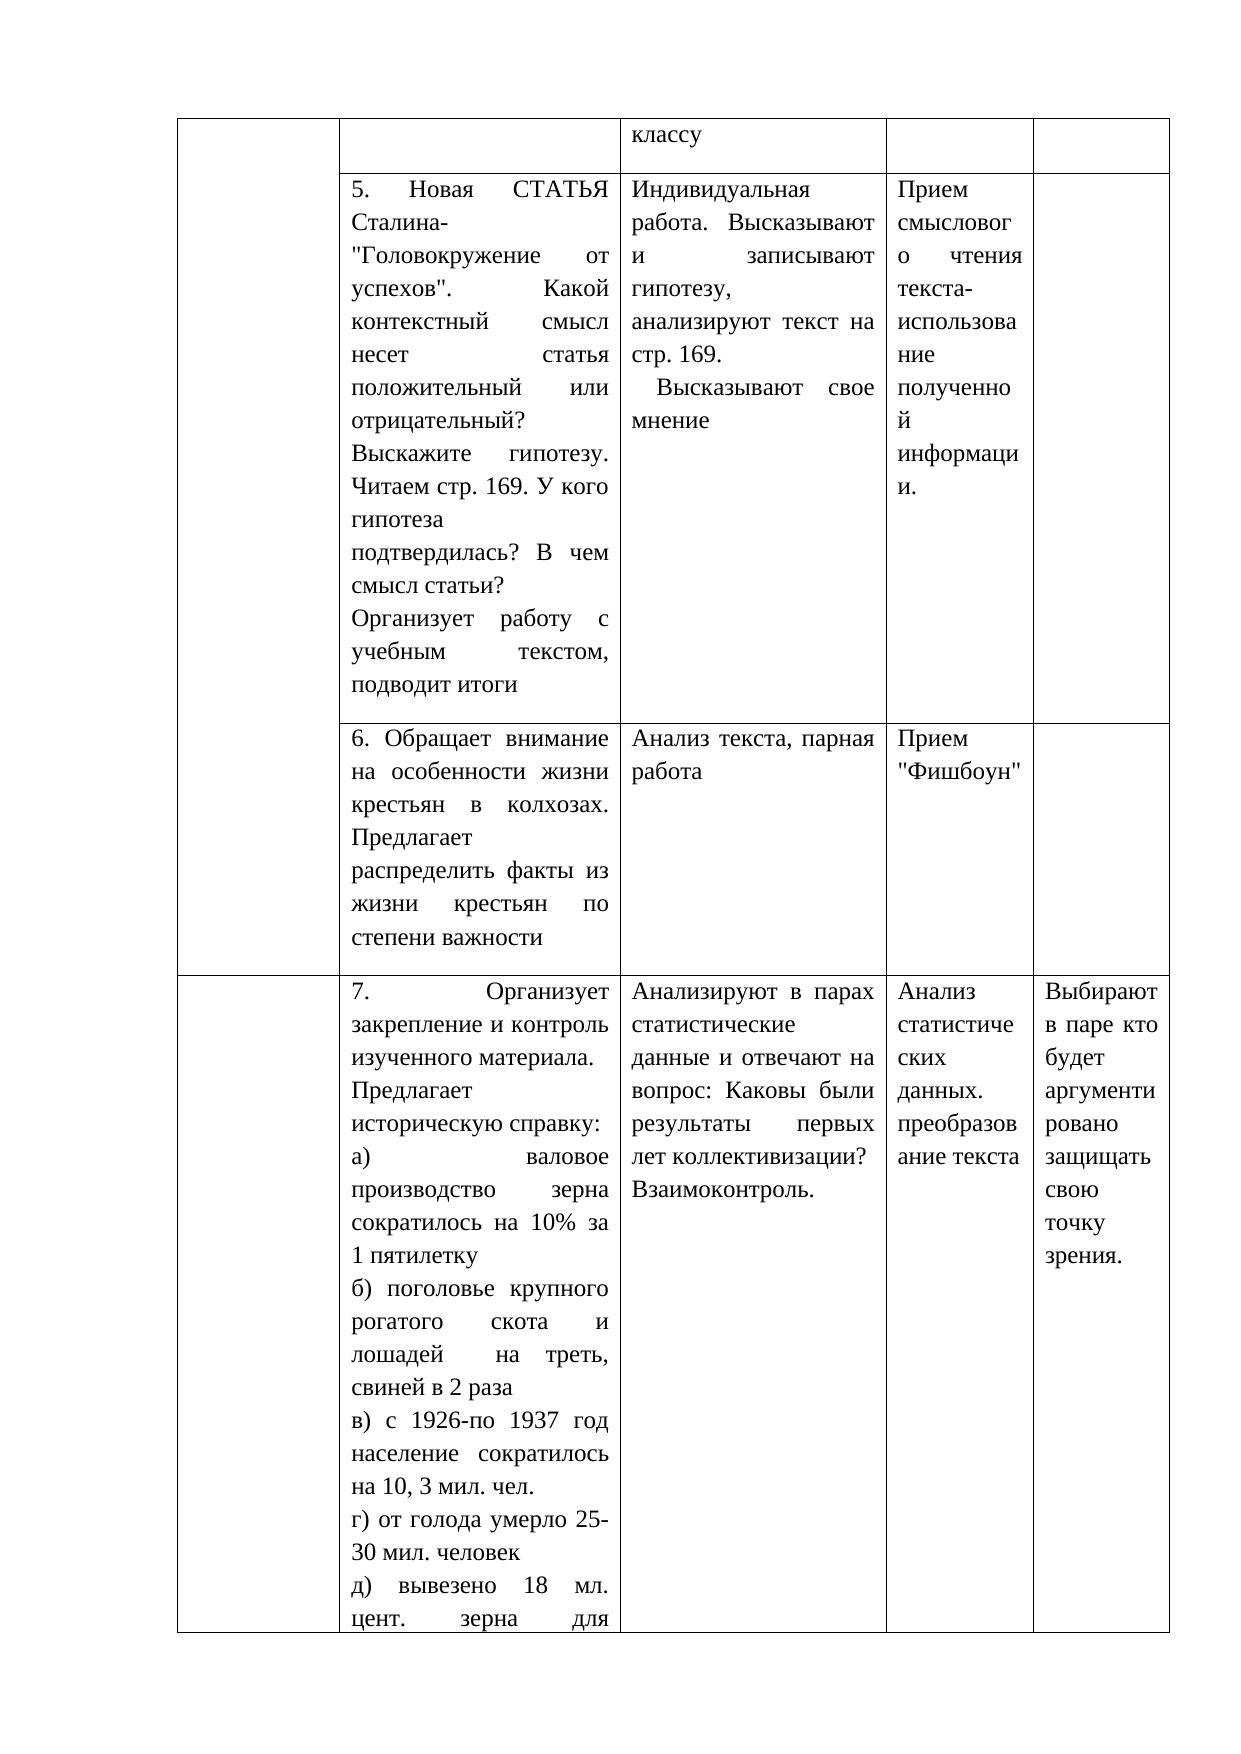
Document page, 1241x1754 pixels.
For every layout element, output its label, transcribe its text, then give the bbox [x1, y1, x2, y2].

table_cell Прием "Фишбоун" [887, 724, 1033, 975]
table_cell [1034, 119, 1169, 173]
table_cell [340, 119, 620, 173]
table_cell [1034, 976, 1169, 1632]
table_cell [1034, 724, 1169, 975]
table_cell [1034, 174, 1169, 722]
table_cell [178, 976, 339, 1632]
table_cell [887, 976, 1033, 1632]
table_cell Прием смыслового чтения текста- использование полученной информации. [887, 174, 1033, 722]
table_cell 5. Новая СТАТЬЯ Сталина- "Головокружение от успехов". Какой контекстный смысл несет статья положительный или отрицательный? Выскажите гипотезу. Читаем стр. 169. У кого гипотеза подтвердилась? В чем смысл статьи? Организует работу с учебным текстом, подводит итоги [340, 174, 620, 722]
table_cell Анализ текста, парная работа [621, 724, 886, 975]
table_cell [887, 119, 1033, 173]
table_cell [621, 976, 886, 1632]
table_cell 6. Обращает внимание на особенности жизни крестьян в колхозах. Предлагает распределить факты из жизни крестьян по степени важности [340, 724, 620, 975]
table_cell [621, 119, 886, 173]
table_cell Индивидуальная работа. Высказывают и записывают гипотезу, анализируют текст на стр. 169. Высказывают свое мнение [621, 174, 886, 722]
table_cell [340, 976, 620, 1632]
